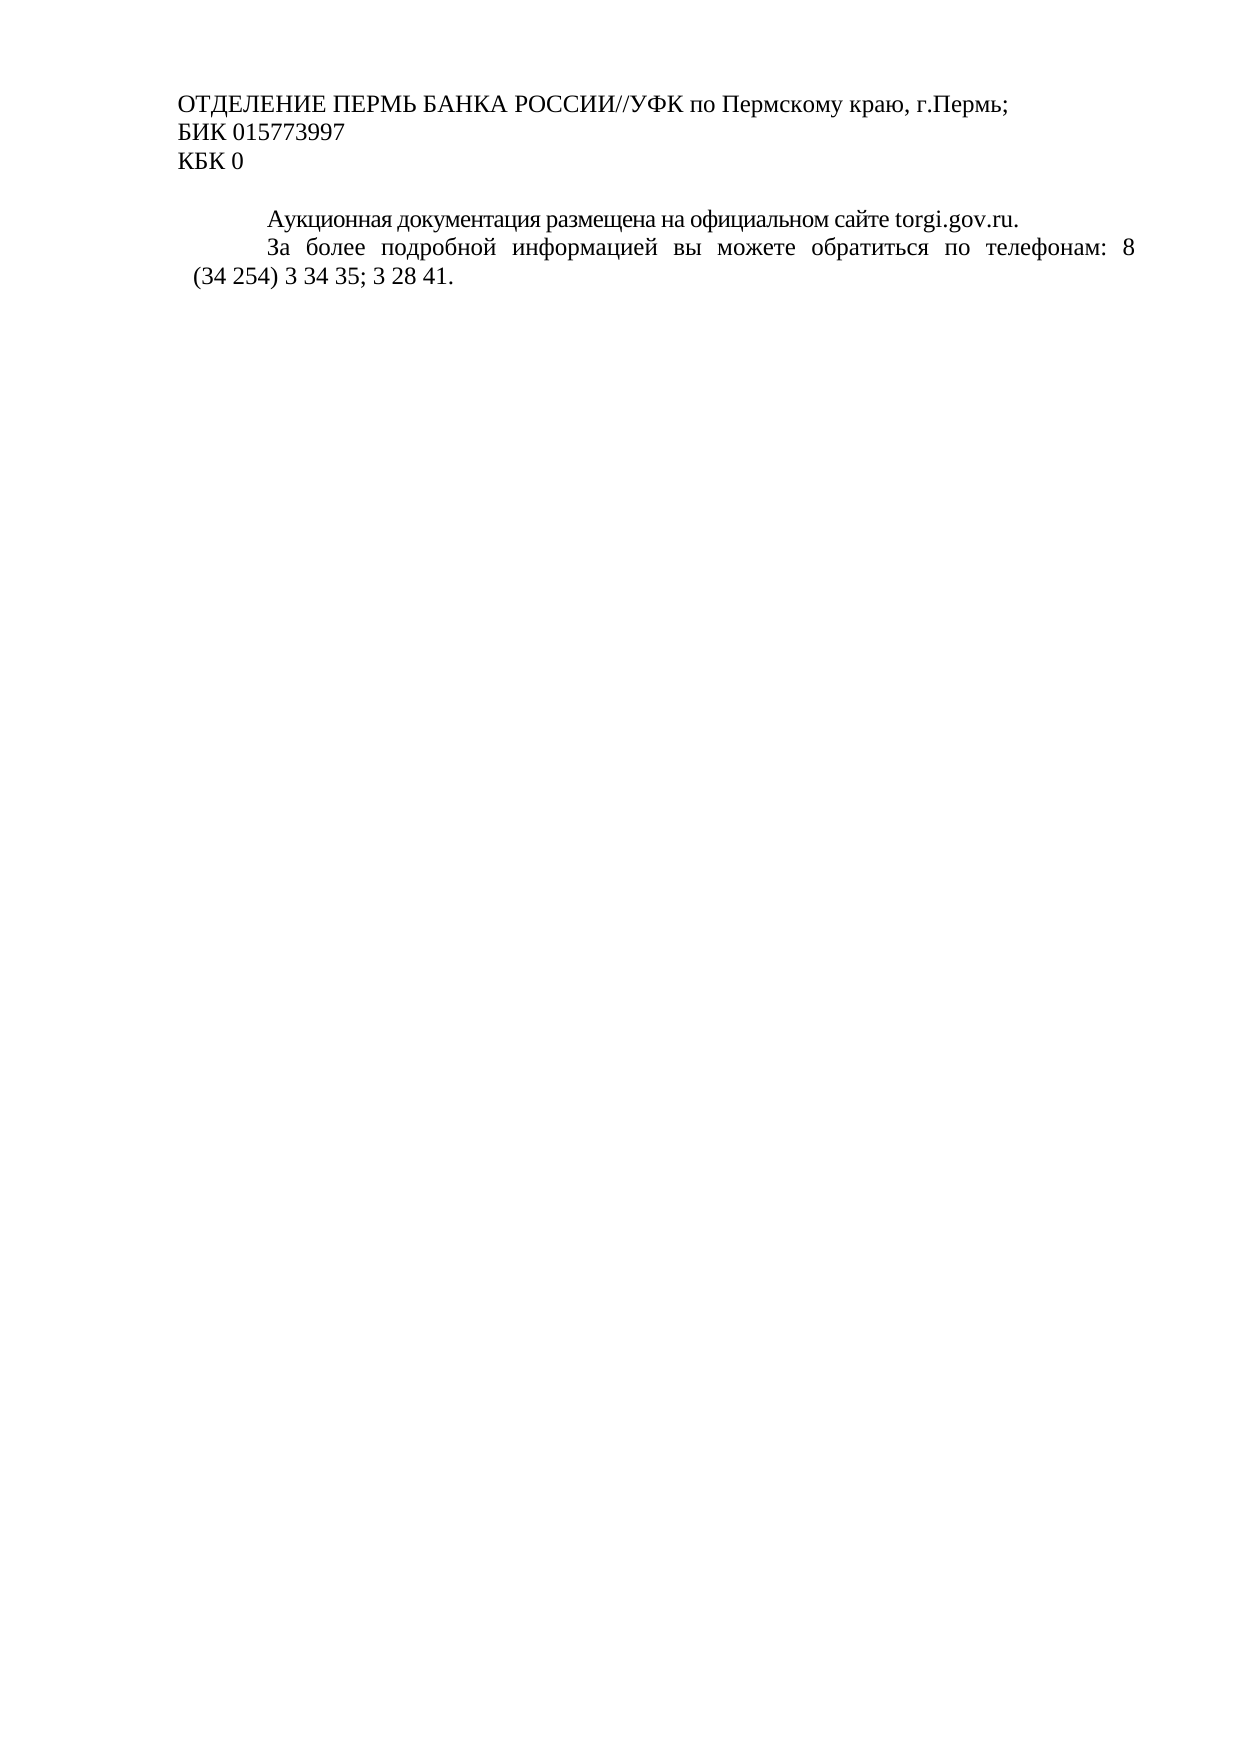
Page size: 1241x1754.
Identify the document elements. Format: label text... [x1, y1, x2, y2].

text КБК 0 [177, 146, 1152, 175]
text За более подробной информацией вы можете обратиться по телефонам: 8 (34 254) 3 34 35; 3 28 41. [193, 232, 1136, 290]
text Аукционная документация размещена на официальном сайте torgi.gov.ru. [193, 204, 1136, 232]
text ОТДЕЛЕНИЕ ПЕРМЬ БАНКА РОССИИ//УФК по Пермскому краю, г.Пермь; [177, 89, 1152, 117]
text БИК 015773997 [177, 117, 1152, 146]
